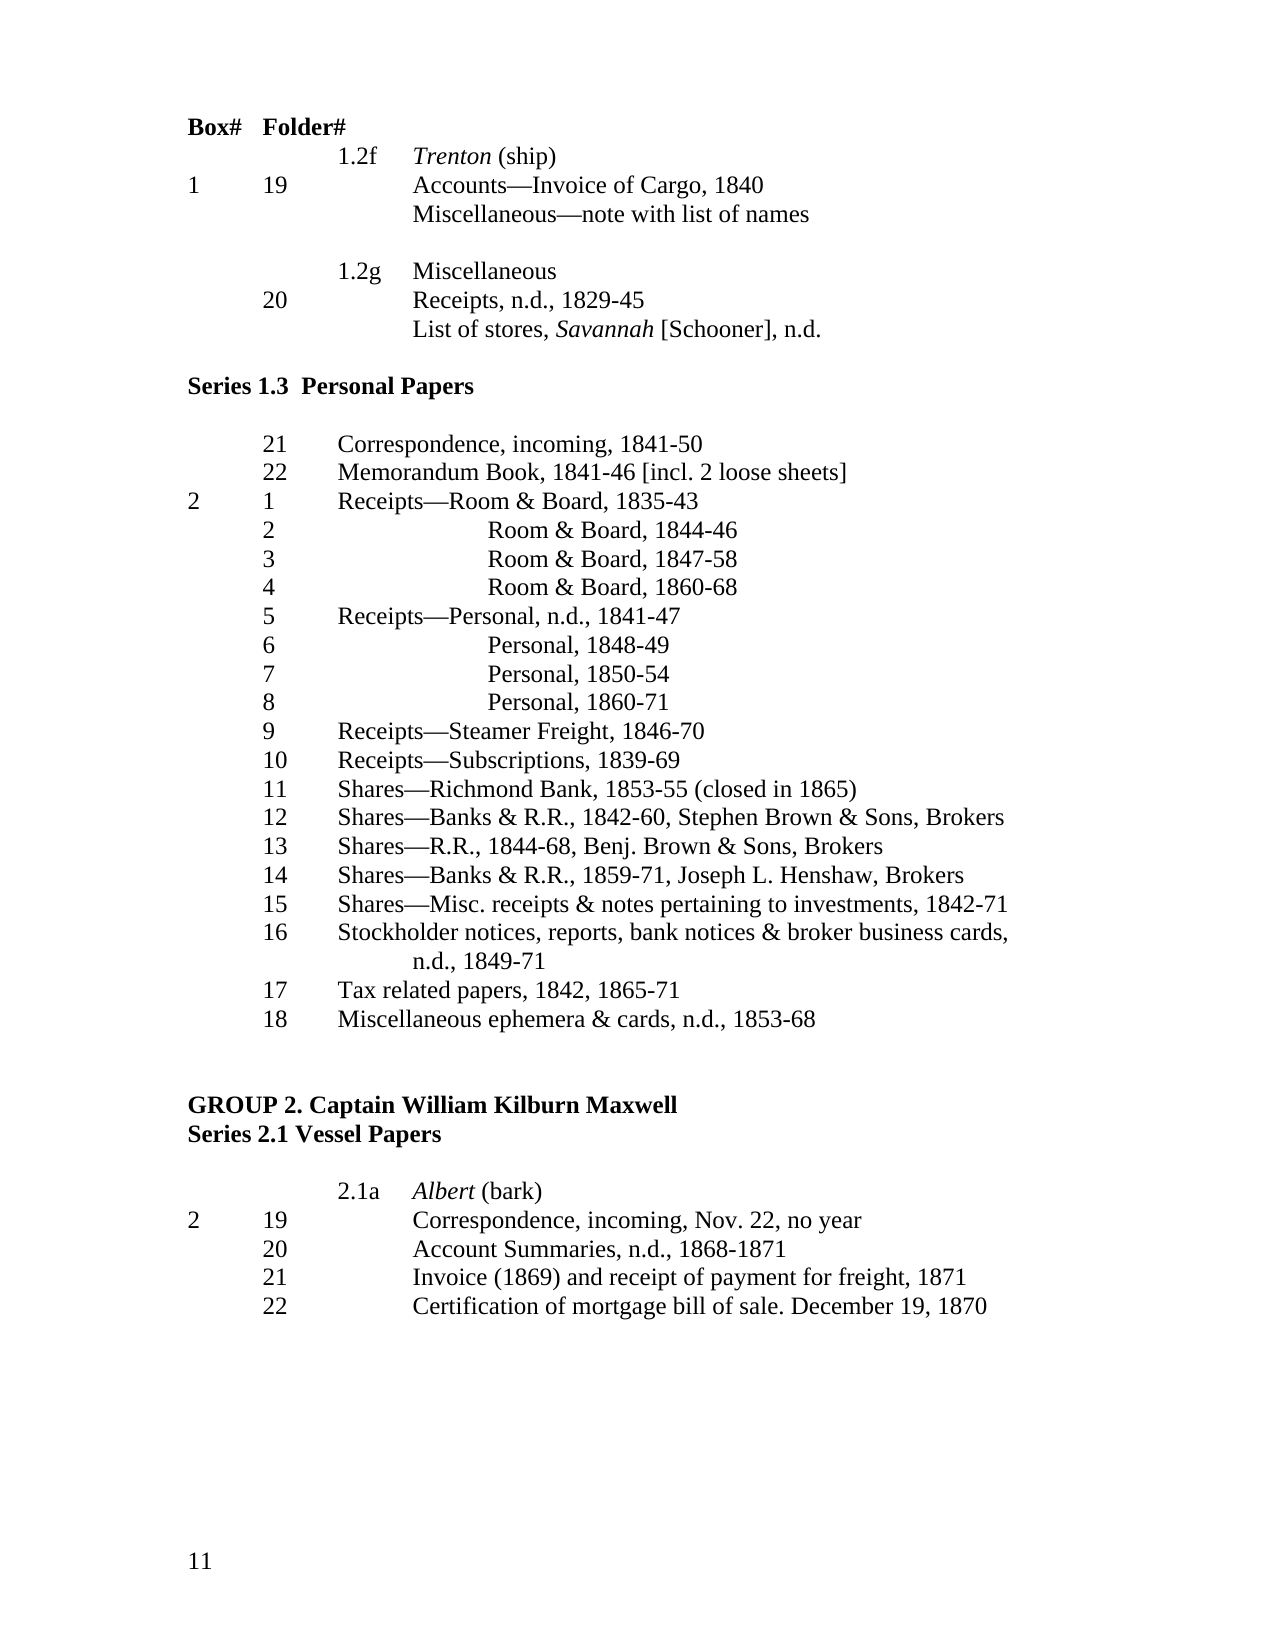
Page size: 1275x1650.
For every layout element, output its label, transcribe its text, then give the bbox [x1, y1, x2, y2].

text 4 Room & Board, 1860-68 [187, 572, 1087, 601]
text 2 1 Receipts—Room & Board, 1835-43 [187, 486, 1087, 515]
text Box# Folder# [187, 112, 1087, 141]
text 20 Receipts, n.d., 1829-45 [187, 285, 1087, 314]
text 6 Personal, 1848-49 [187, 630, 1087, 659]
text 21 Correspondence, incoming, 1841-50 [187, 429, 1087, 457]
text Series 1.3 Personal Papers [187, 371, 1087, 400]
text 11 Shares—Richmond Bank, 1853-55 (closed in 1865) [187, 774, 1087, 802]
text 3 Room & Board, 1847-58 [187, 544, 1087, 572]
text 15 Shares—Misc. receipts & notes pertaining to investments, 1842-71 [187, 889, 1087, 917]
text 7 Personal, 1850-54 [187, 659, 1087, 687]
text List of stores, Savannah [Schooner], n.d. [187, 314, 1087, 342]
text GROUP 2. Captain William Kilburn Maxwell [187, 1090, 1087, 1119]
text 2 19 Correspondence, incoming, Nov. 22, no year [187, 1205, 1087, 1234]
text 16 Stockholder notices, reports, bank notices & broker business cards, n.d., 1849-71 [187, 917, 1087, 975]
text 5 Receipts—Personal, n.d., 1841-47 [187, 601, 1087, 630]
text Miscellaneous—note with list of names [187, 199, 1087, 227]
text 1.2f Trenton (ship) [187, 141, 1087, 170]
text 2.1a Albert (bark) [187, 1176, 1087, 1205]
text 17 Tax related papers, 1842, 1865-71 [187, 975, 1087, 1004]
text 8 Personal, 1860-71 [187, 687, 1087, 716]
text 1 19 Accounts—Invoice of Cargo, 1840 [187, 170, 1087, 199]
text 14 Shares—Banks & R.R., 1859-71, Joseph L. Henshaw, Brokers [187, 860, 1087, 889]
text 10 Receipts—Subscriptions, 1839-69 [187, 745, 1087, 774]
text 20 Account Summaries, n.d., 1868-1871 [187, 1234, 1087, 1262]
text 18 Miscellaneous ephemera & cards, n.d., 1853-68 [187, 1004, 1087, 1032]
text 22 Memorandum Book, 1841-46 [incl. 2 loose sheets] [187, 457, 1087, 486]
text 2 Room & Board, 1844-46 [187, 515, 1087, 544]
text 21 Invoice (1869) and receipt of payment for freight, 1871 [187, 1262, 1087, 1291]
text 9 Receipts—Steamer Freight, 1846-70 [187, 716, 1087, 745]
text 22 Certification of mortgage bill of sale. December 19, 1870 [187, 1291, 1087, 1320]
text 13 Shares—R.R., 1844-68, Benj. Brown & Sons, Brokers [187, 831, 1087, 860]
text Series 2.1 Vessel Papers [187, 1119, 1087, 1147]
text 12 Shares—Banks & R.R., 1842-60, Stephen Brown & Sons, Brokers [187, 802, 1087, 831]
text 1.2g Miscellaneous [187, 256, 1087, 285]
